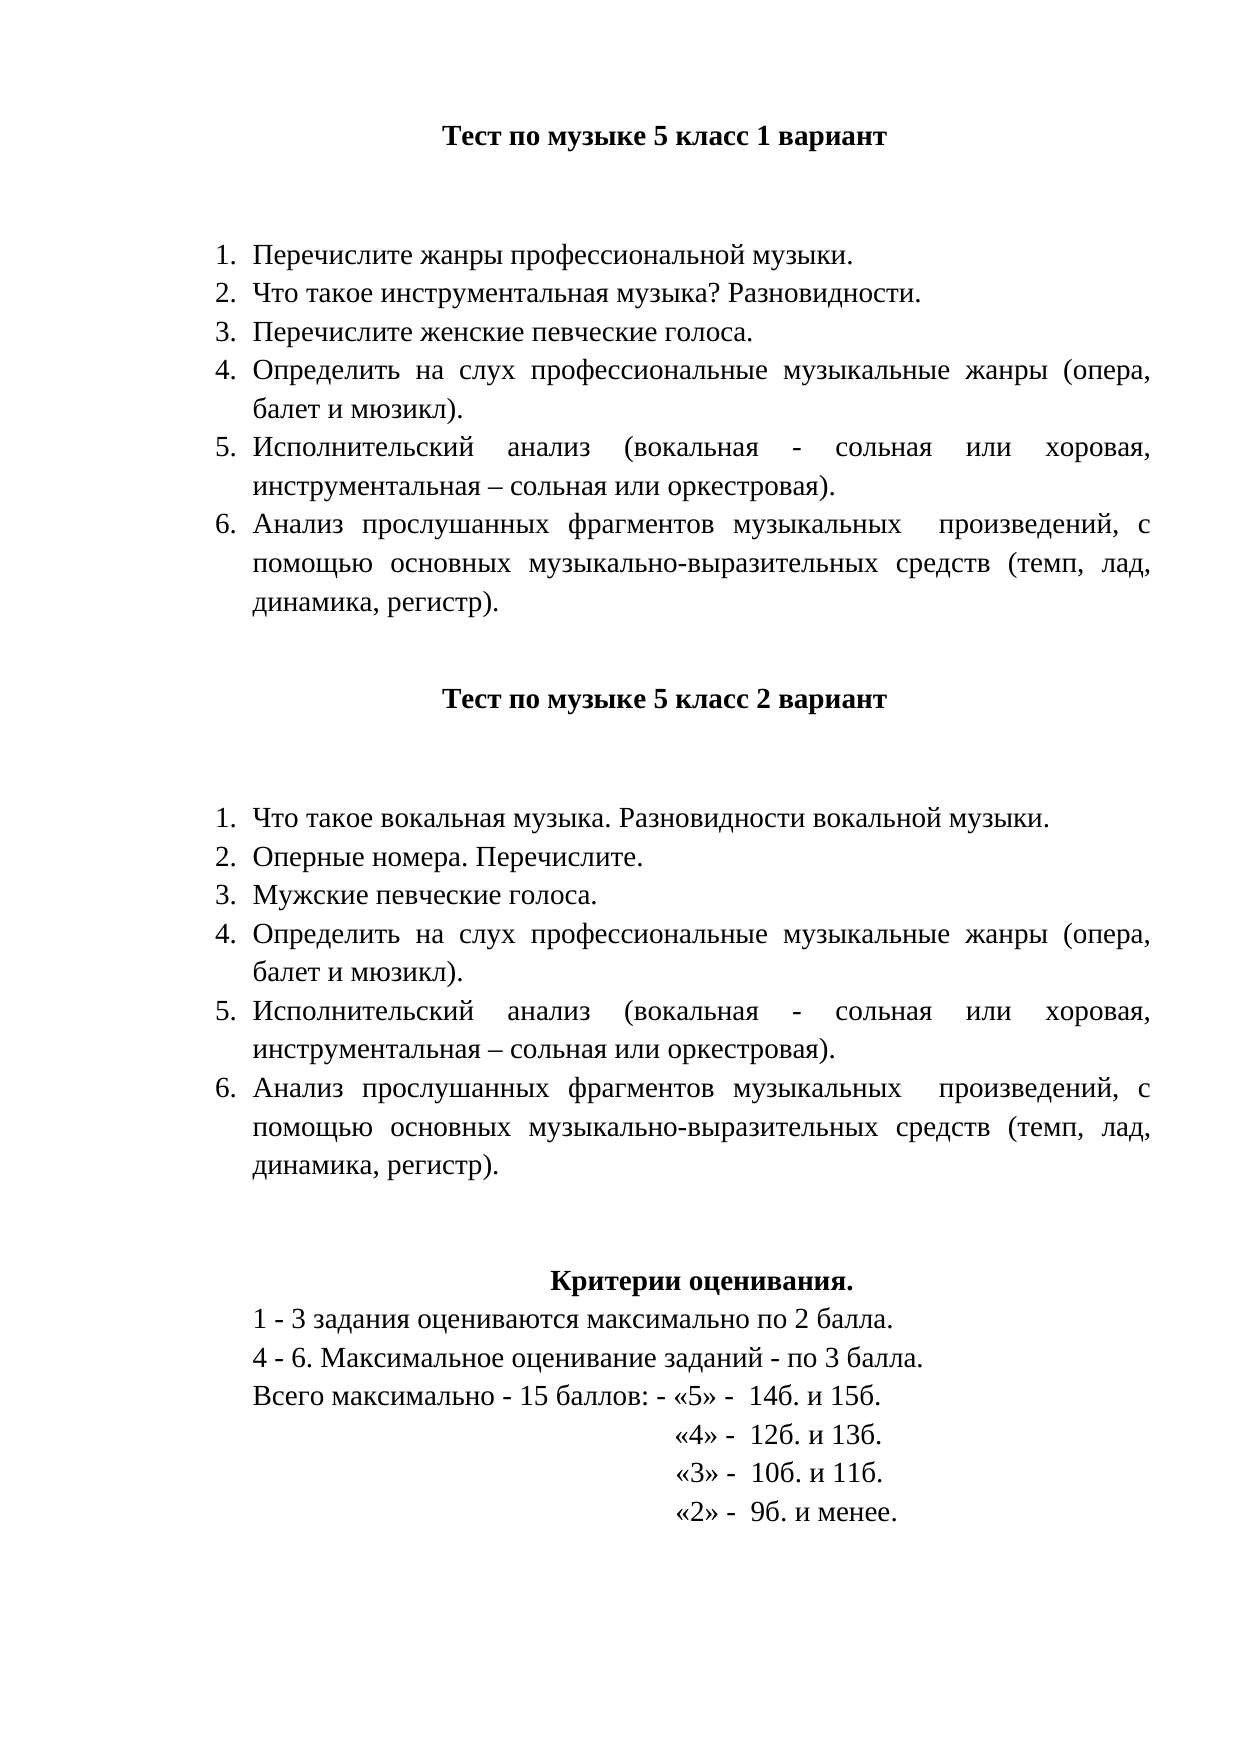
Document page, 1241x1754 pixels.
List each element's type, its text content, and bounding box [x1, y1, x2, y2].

list «3» - 10б. и 11б. [252, 1456, 1152, 1489]
list Анализ прослушанных фрагментов музыкальных произведений, с помощью основных музыкально-выразительных средств (темп, лад, динамика, регистр). [215, 1070, 1152, 1181]
list Анализ прослушанных фрагментов музыкальных произведений, с помощью основных музыкально-выразительных средств (темп, лад, динамика, регистр). [215, 507, 1152, 617]
list Что такое вокальная музыка. Разновидности вокальной музыки. [215, 800, 1152, 834]
list Определить на слух профессиональные музыкальные жанры (опера, балет и мюзикл). [215, 352, 1152, 424]
list Определить на слух профессиональные музыкальные жанры (опера, балет и мюзикл). [215, 916, 1152, 988]
list Всего максимально - 15 баллов: - «5» - 14б. и 15б. [252, 1378, 1152, 1412]
list Оперные номера. Перечислите. [215, 839, 1152, 872]
list Что такое инструментальная музыка? Разновидности. [215, 275, 1152, 309]
list Перечислите женские певческие голоса. [215, 314, 1152, 347]
list Перечислите жанры профессиональной музыки. [215, 237, 1152, 270]
list 1 - 3 задания оцениваются максимально по 2 балла. [252, 1301, 1152, 1335]
text «4» - 12б. и 13б. [215, 1417, 1152, 1451]
list «2» - 9б. и менее. [252, 1494, 1152, 1528]
text Тест по музыке 5 класс 2 вариант [177, 682, 1152, 715]
list Критерии оценивания. [252, 1263, 1152, 1296]
text Тест по музыке 5 класс 1 вариант [177, 118, 1152, 152]
list 4 - 6. Максимальное оценивание заданий - по 3 балла. [252, 1340, 1152, 1373]
list Исполнительский анализ (вокальная - сольная или хоровая, инструментальная – сольная или оркестровая). [215, 993, 1152, 1065]
list Мужские певческие голоса. [215, 877, 1152, 911]
list Исполнительский анализ (вокальная - сольная или хоровая, инструментальная – сольная или оркестровая). [215, 429, 1152, 502]
